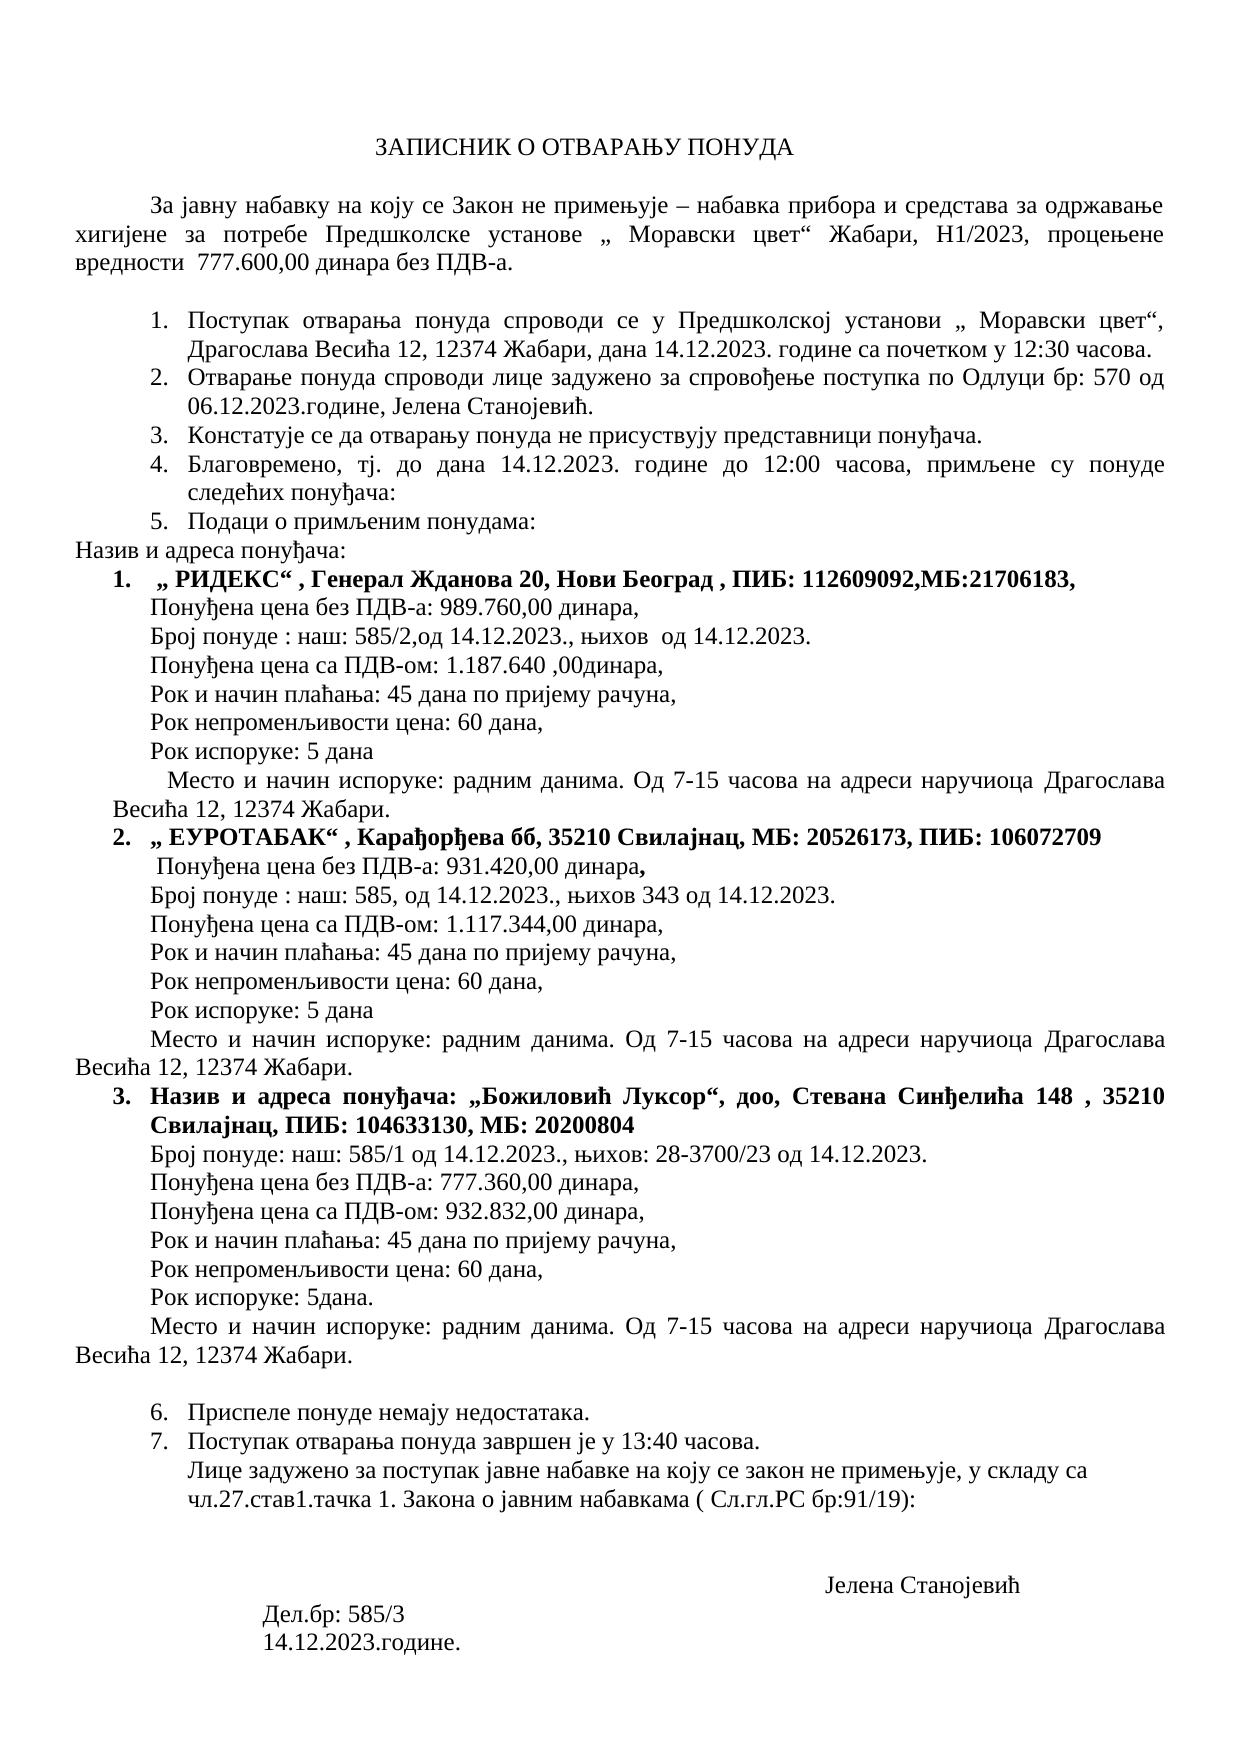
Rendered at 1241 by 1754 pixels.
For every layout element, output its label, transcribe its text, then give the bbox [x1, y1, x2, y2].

text Понуђена цена без ПДВ-а: 777.360,00 динара, [75, 1167, 1165, 1196]
text За јавну набавку на коју се Закон не примењује – набавка прибора и средстава за одржавање хигијене за потребе Предшколске установе „ Моравски цвет“ Жабари, Н1/2023, процењене вредности 777.600,00 динара без ПДВ-а. [75, 190, 1165, 276]
list Дел.бр: 585/3 [262, 1599, 1165, 1627]
text Понуђена цена без ПДВ-а: 931.420,00 динара, [75, 851, 1165, 880]
list 14.12.2023.године. [262, 1627, 1165, 1656]
list Отварање понуда спроводи лице задужено за спровођење поступка по Одлуци бр: 570 од 06.12.2023.године, Јелена Станојевић. [150, 362, 1165, 420]
list Назив и адреса понуђача: „Божиловић Луксор“, доо, Стевана Синђелића 148 , 35210 Свилајнац, ПИБ: 104633130, МБ: 20200804 [112, 1081, 1165, 1139]
text ЗАПИСНИК О ОТВАРАЊУ ПОНУДА [75, 132, 1165, 161]
list Број понуде : наш: 585/2,од 14.12.2023., њихов од 14.12.2023. [150, 621, 1165, 650]
list Констатује се да отварању понуда не присуствују представници понуђача. [150, 420, 1165, 449]
list Понуђена цена са ПДВ-ом: 1.187.640 ,00динара, [150, 650, 1165, 679]
list Лице задужено за поступак јавне набавке на коју се закон не примењује, у складу са чл.27.став1.тачка 1. Закона о јавним набавкама ( Сл.гл.РС бр:91/19): [187, 1455, 1165, 1512]
text Рок и начин плаћања: 45 дана по пријему рачуна, [75, 1225, 1165, 1254]
list „ РИДЕКС“ , Генерал Жданова 20, Нови Београд , ПИБ: 112609092,МБ:21706183, [112, 564, 1165, 592]
text Рок испоруке: 5дана. [75, 1282, 1165, 1311]
text Рок и начин плаћања: 45 дана по пријему рачуна, [75, 937, 1165, 966]
text Рок непроменљивости цена: 60 дана, [75, 966, 1165, 995]
text Место и начин испоруке: радним данима. Од 7-15 часова на адреси наручиоца Драгослава Весића 12, 12374 Жабари. [75, 1024, 1165, 1081]
text Понуђена цена са ПДВ-ом: 932.832,00 динара, [75, 1196, 1165, 1225]
text Место и начин испоруке: радним данима. Од 7-15 часова на адреси наручиоца Драгослава Весића 12, 12374 Жабари. [75, 1311, 1165, 1369]
list Подаци о примљеним понудама: [150, 506, 1165, 535]
list Благовремено, тј. до дана 14.12.2023. године до 12:00 часова, примљене су понуде следећих понуђача: [150, 449, 1165, 506]
list Приспеле понуде немају недостатака. [150, 1397, 1165, 1426]
text Понуђена цена са ПДВ-ом: 1.117.344,00 динара, [75, 909, 1165, 937]
text Рок испоруке: 5 дана [75, 995, 1165, 1024]
list Поступак отварања понуда спроводи се у Предшколској установи „ Моравски цвет“, Драгослава Весића 12, 12374 Жабари, дана 14.12.2023. године са почетком у 12:30 часова. [150, 305, 1165, 362]
text Број понуде : наш: 585, од 14.12.2023., њихов 343 од 14.12.2023. [150, 880, 1165, 909]
text Рок непроменљивости цена: 60 дана, [75, 1254, 1165, 1282]
list Рок и начин плаћања: 45 дана по пријему рачуна, [150, 679, 1165, 707]
list Поступак отварања понуда завршен је у 13:40 часова. [150, 1426, 1165, 1455]
list „ ЕУРОТАБАК“ , Карађорђева бб, 35210 Свилајнац, МБ: 20526173, ПИБ: 106072709 [112, 822, 1165, 851]
list Рок непроменљивости цена: 60 дана, [150, 707, 1165, 736]
list Понуђена цена без ПДВ-а: 989.760,00 динара, [150, 592, 1165, 621]
list Јелена Станојевић [187, 1570, 1165, 1599]
text Место и начин испоруке: радним данима. Од 7-15 часова на адреси наручиоца Драгослава Весића 12, 12374 Жабари. [112, 765, 1165, 822]
list Рок испоруке: 5 дана [150, 736, 1165, 765]
list Назив и адреса понуђача: [75, 535, 1165, 564]
text Број понуде: наш: 585/1 од 14.12.2023., њихов: 28-3700/23 од 14.12.2023. [75, 1139, 1165, 1167]
